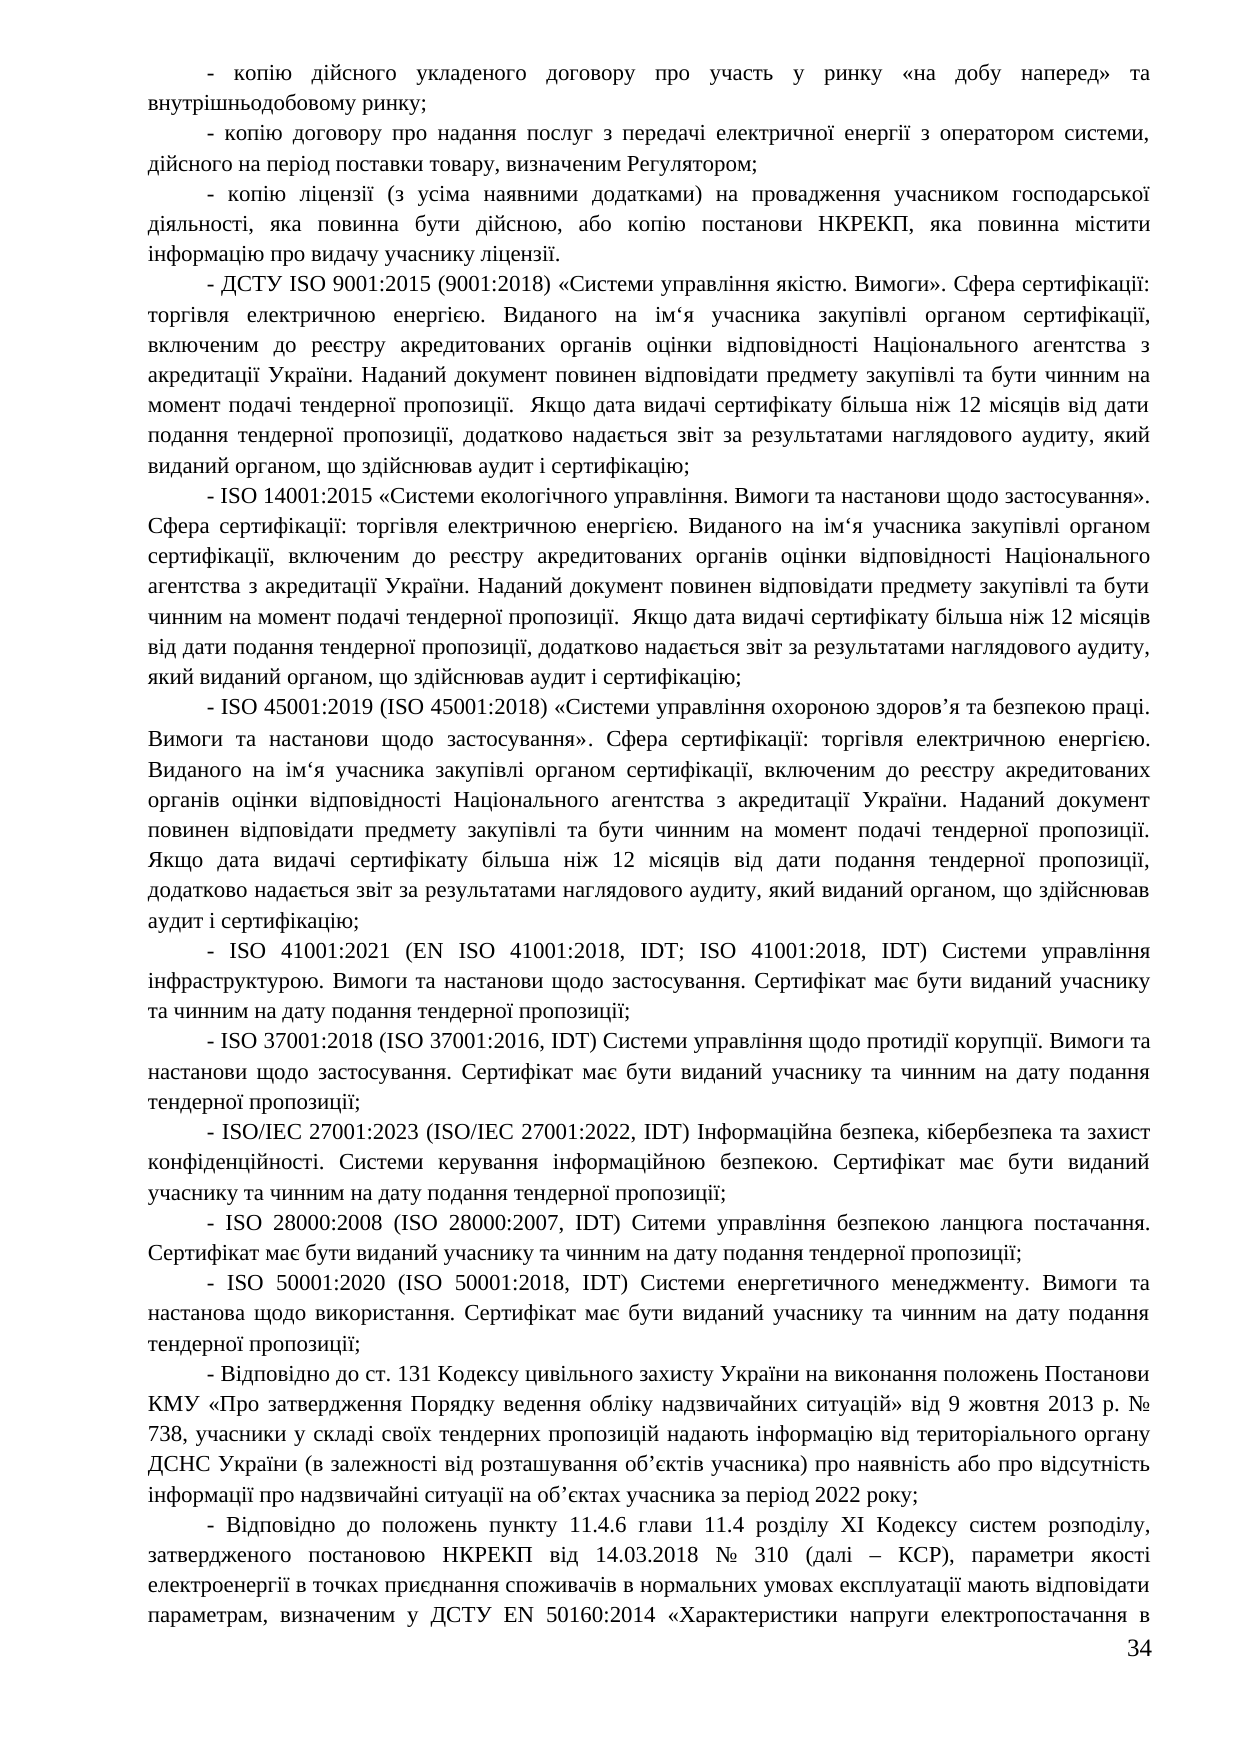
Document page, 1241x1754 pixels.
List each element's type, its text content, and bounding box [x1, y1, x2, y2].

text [148, 1511, 1152, 1628]
text - ISO 28000:2008 (ISO 28000:2007, IDT) Ситеми управління безпекою ланцюга постачання. Сертифікат має бути виданий учаснику та чинним на дату подання тендерної пропозиції; [148, 1209, 1152, 1265]
text - ISO/IEC 27001:2023 (ISO/IEC 27001:2022, IDT) Інформаційна безпека, кібербезпека та захист конфіденційності. Системи керування інформаційною безпекою. Сертифікат має бути виданий учаснику та чинним на дату подання тендерної пропозиції; [148, 1118, 1152, 1205]
text - ISO 14001:2015 «Системи екологічного управління. Вимоги та настанови щодо застосування». Сфера сертифікації: торгівля електричною енергією. Виданого на ім‘я учасника закупівлі органом сертифікації, включеним до реєстру акредитованих органів оцінки відповідності Національного агентства з акредитації України. Наданий документ повинен відповідати предмету закупівлі та бути чинним на момент подачі тендерної пропозиції. Якщо дата видачі сертифікату більша ніж 12 місяців від дати подання тендерної пропозиції, додатково надається звіт за результатами наглядового аудиту, який виданий органом, що здійснював аудит і сертифікацію; [148, 482, 1152, 689]
text - Відповідно до ст. 131 Кодексу цивільного захисту України на виконання положень Постанови КМУ «Про затвердження Порядку ведення обліку надзвичайних ситуацій» від 9 жовтня 2013 р. № 738, учасники у складі своїх тендерних пропозицій надають інформацію від територіального органу ДСНС України (в залежності від розташування об’єктів учасника) про наявність або про відсутність інформації про надзвичайні ситуації на об’єктах учасника за період 2022 року; [148, 1360, 1152, 1507]
text - ISO 50001:2020 (ISO 50001:2018, IDT) Системи енергетичного менеджменту. Вимоги та настанова щодо використання. Сертифікат має бути виданий учаснику та чинним на дату подання тендерної пропозиції; [148, 1269, 1152, 1356]
text - ISO 45001:2019 (ISO 45001:2018) «Системи управління охороною здоров’я та безпекою праці. Вимоги та настанови щодо застосування». Сфера сертифікації: торгівля електричною енергією. Виданого на ім‘я учасника закупівлі органом сертифікації, включеним до реєстру акредитованих органів оцінки відповідності Національного агентства з акредитації України. Наданий документ повинен відповідати предмету закупівлі та бути чинним на момент подачі тендерної пропозиції. Якщо дата видачі сертифікату більша ніж 12 місяців від дати подання тендерної пропозиції, додатково надається звіт за результатами наглядового аудиту, який виданий органом, що здійснював аудит і сертифікацію; [148, 693, 1152, 933]
text - копію ліцензії (з усіма наявними додатками) на провадження учасником господарської діяльності, яка повинна бути дійсною, або копію постанови НКРЕКП, яка повинна містити інформацію про видачу учаснику ліцензії. [148, 180, 1152, 267]
text - ISO 37001:2018 (ISO 37001:2016, IDT) Системи управління щодо протидії корупції. Вимоги та настанови щодо застосування. Сертифікат має бути виданий учаснику та чинним на дату подання тендерної пропозиції; [148, 1028, 1152, 1114]
text - копію дійсного укладеного договору про участь у ринку «на добу наперед» та внутрішньодобовому ринку; [148, 59, 1152, 116]
text - копію договору про надання послуг з передачі електричної енергії з оператором системи, дійсного на період поставки товару, визначеним Регулятором; [148, 119, 1152, 176]
text - ДСТУ ISO 9001:2015 (9001:2018) «Системи управління якістю. Вимоги». Сфера сертифікації: торгівля електричною енергією. Виданого на ім‘я учасника закупівлі органом сертифікації, включеним до реєстру акредитованих органів оцінки відповідності Національного агентства з акредитації України. Наданий документ повинен відповідати предмету закупівлі та бути чинним на момент подачі тендерної пропозиції. Якщо дата видачі сертифікату більша ніж 12 місяців від дати подання тендерної пропозиції, додатково надається звіт за результатами наглядового аудиту, який виданий органом, що здійснював аудит і сертифікацію; [148, 270, 1152, 478]
text - ISO 41001:2021 (EN ISO 41001:2018, IDT; ISO 41001:2018, IDT) Системи управління інфраструктурою. Вимоги та настанови щодо застосування. Сертифікат має бути виданий учаснику та чинним на дату подання тендерної пропозиції; [148, 937, 1152, 1024]
